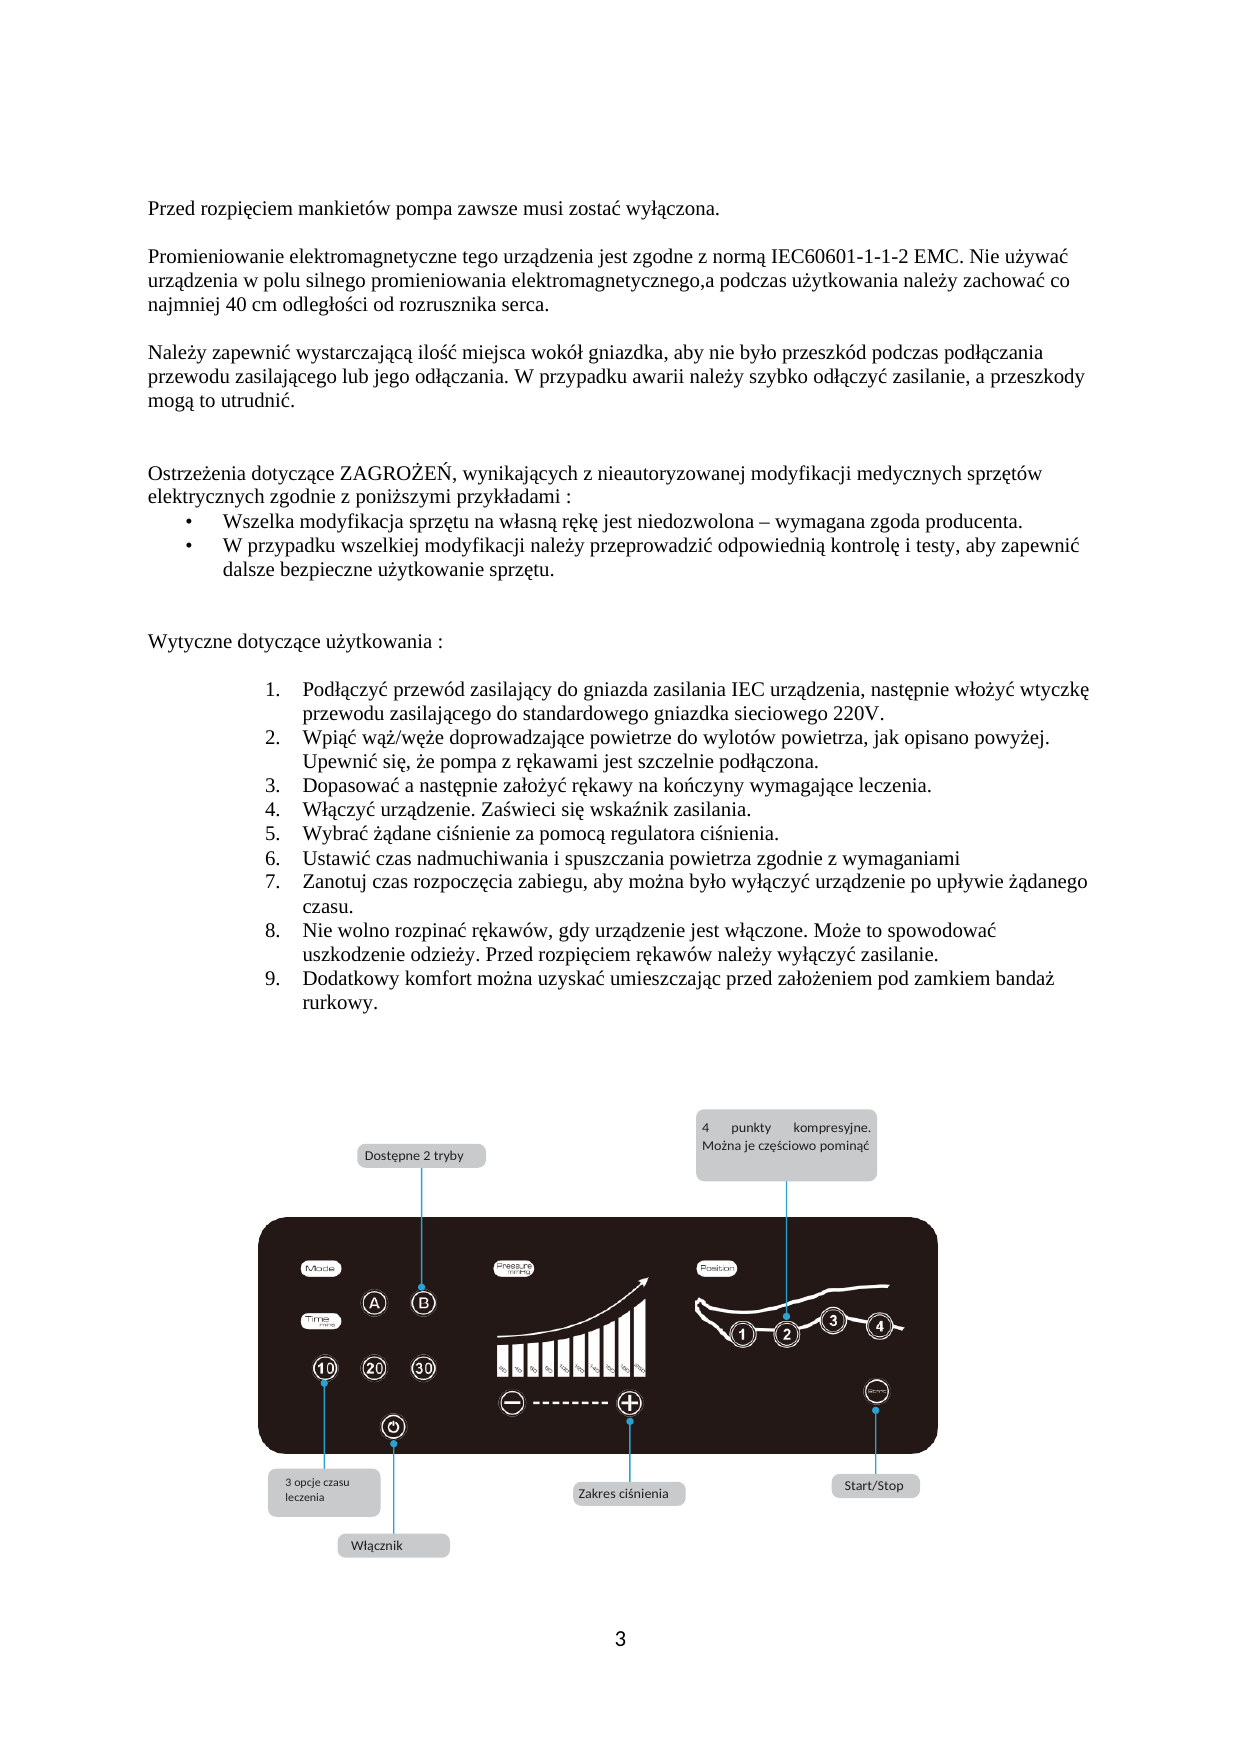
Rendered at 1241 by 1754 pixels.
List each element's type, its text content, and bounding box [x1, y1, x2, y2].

list Nie wolno rozpinać rękawów, gdy urządzenie jest włączone. Może to spowodować uszkodzenie odzieży. Przed rozpięciem rękawów należy wyłączyć zasilanie. [265, 918, 1093, 966]
list Ustawić czas nadmuchiwania i spuszczania powietrza zgodnie z wymaganiami [265, 845, 1093, 869]
list Zanotuj czas rozpoczęcia zabiegu, aby można było wyłączyć urządzenie po upływie żądanego czasu. [265, 869, 1093, 918]
list Wszelka modyfikacja sprzętu na własną rękę jest niedozwolona – wymagana zgoda producenta. [185, 508, 1093, 533]
picture [258, 1217, 938, 1454]
text Ostrzeżenia dotyczące ZAGROŻEŃ, wynikających z nieautoryzowanej modyfikacji medycznych sprzętów elektrycznych zgodnie z poniższymi przykładami : [148, 460, 1093, 508]
list Wybrać żądane ciśnienie za pomocą regulatora ciśnienia. [265, 821, 1093, 845]
list W przypadku wszelkiej modyfikacji należy przeprowadzić odpowiednią kontrolę i testy, aby zapewnić dalsze bezpieczne użytkowanie sprzętu. [185, 533, 1093, 581]
text Promieniowanie elektromagnetyczne tego urządzenia jest zgodne z normą IEC60601-1-1-2 EMC. Nie używać urządzenia w polu silnego promieniowania elektromagnetycznego,a podczas użytkowania należy zachować co najmniej 40 cm odległości od rozrusznika serca. [148, 244, 1093, 316]
text Wytyczne dotyczące użytkowania : [148, 629, 1093, 653]
list Włączyć urządzenie. Zaświeci się wskaźnik zasilania. [265, 797, 1093, 821]
list Dodatkowy komfort można uzyskać umieszczając przed założeniem pod zamkiem bandaż rurkowy. [265, 966, 1093, 1014]
list Wpiąć wąż/węże doprowadzające powietrze do wylotów powietrza, jak opisano powyżej. Upewnić się, że pompa z rękawami jest szczelnie podłączona. [265, 725, 1093, 773]
text Przed rozpięciem mankietów pompa zawsze musi zostać wyłączona. [148, 196, 1093, 220]
list Dopasować a następnie założyć rękawy na kończyny wymagające leczenia. [265, 773, 1093, 797]
text Należy zapewnić wystarczającą ilość miejsca wokół gniazdka, aby nie było przeszkód podczas podłączania przewodu zasilającego lub jego odłączania. W przypadku awarii należy szybko odłączyć zasilanie, a przeszkody mogą to utrudnić. [148, 340, 1093, 412]
list Podłączyć przewód zasilający do gniazda zasilania IEC urządzenia, następnie włożyć wtyczkę przewodu zasilającego do standardowego gniazdka sieciowego 220V. [265, 677, 1093, 725]
